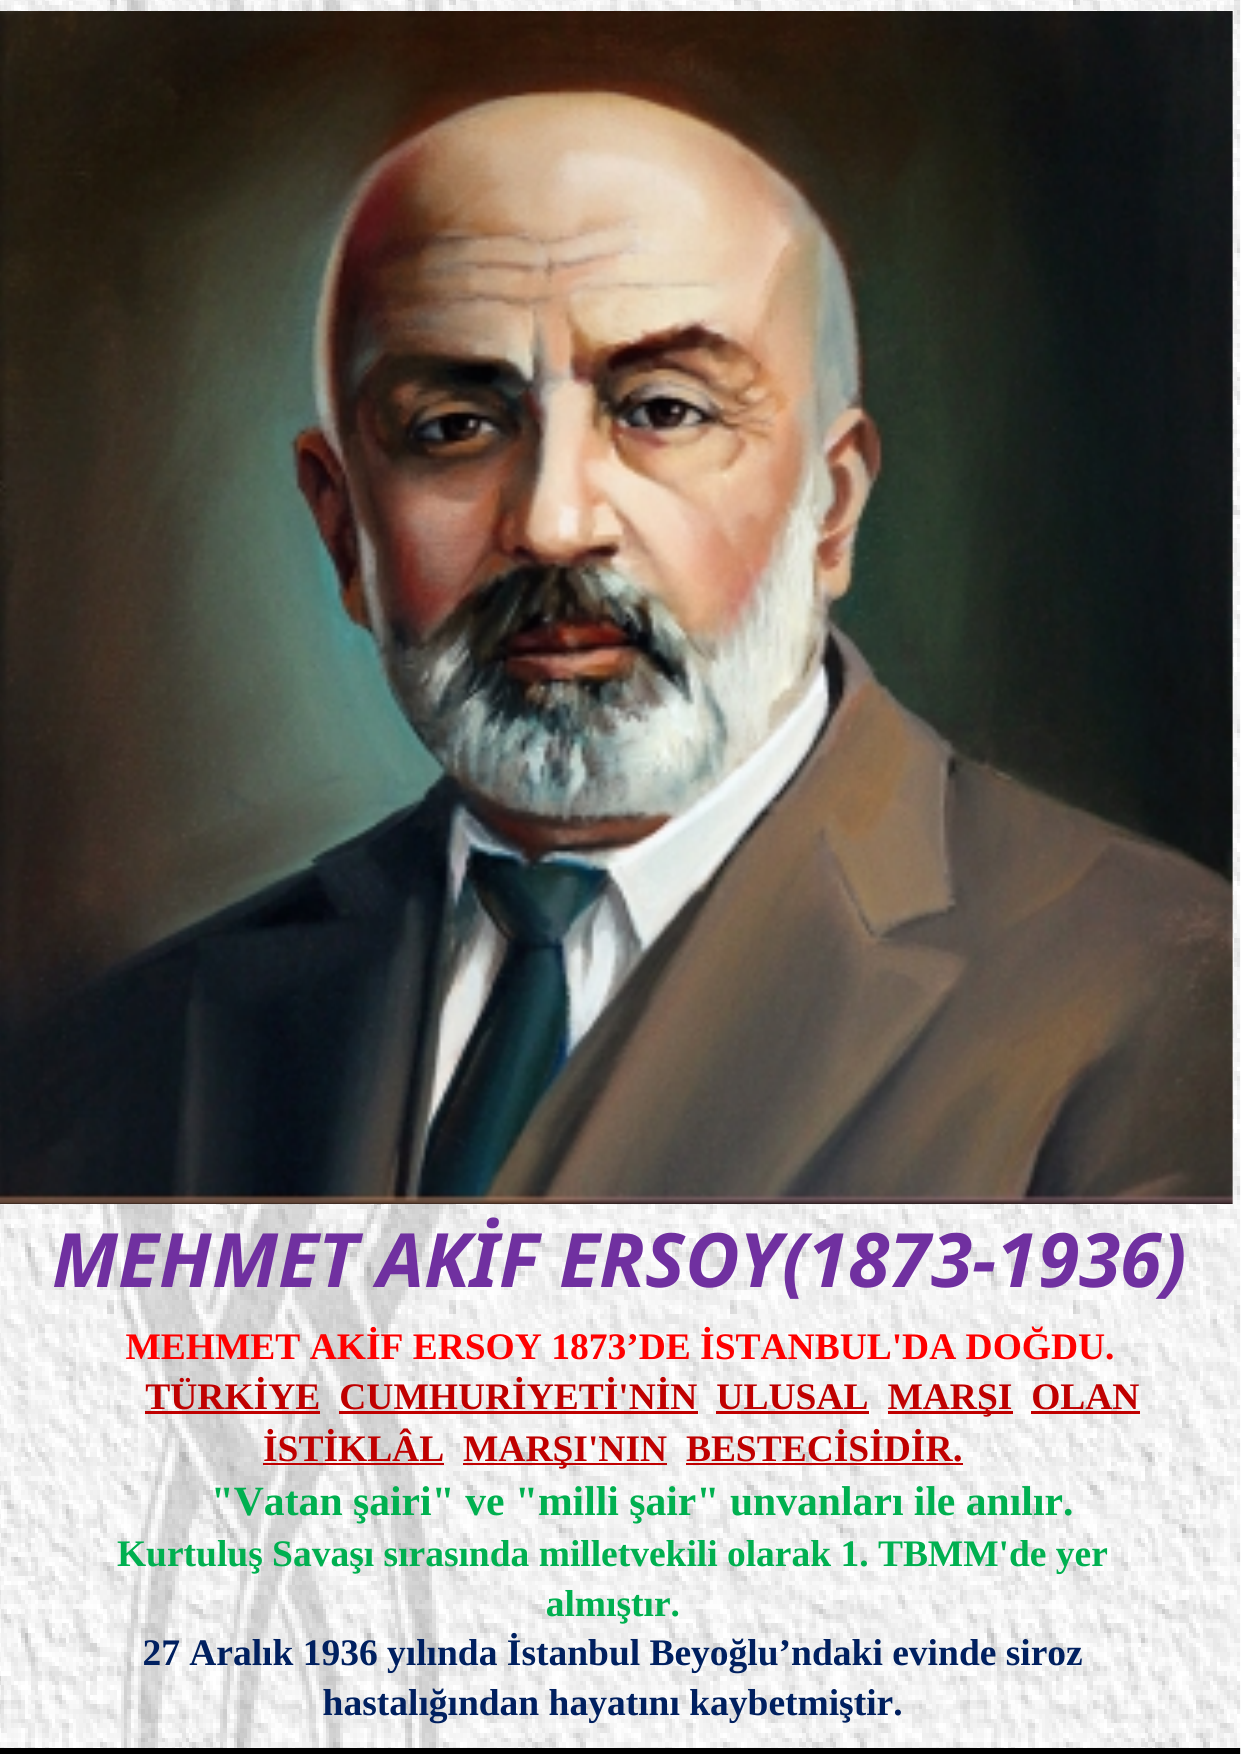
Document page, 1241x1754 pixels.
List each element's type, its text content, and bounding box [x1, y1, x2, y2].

text MEHMET AKİF ERSOY 1873’DE İSTANBUL'DA DOĞDU. [44, 1325, 1152, 1368]
text "Vatan şairi" ve "milli şair" unvanları ile anılır. [74, 1477, 1152, 1524]
picture [0, 0, 1241, 1748]
text MEHMET AKİF ERSOY(1873-1936) [0, 1207, 1240, 1309]
text TÜRKİYE CUMHURİYETİ'NİN ULUSAL MARŞI OLAN İSTİKLÂL MARŞI'NIN BESTECİSİDİR. [74, 1374, 1152, 1470]
text Kurtuluş Savaşı sırasında milletvekili olarak 1. TBMM'de yer almıştır. 27 Aralık 1936 yılında İstanbul Beyoğlu’ndaki evinde siroz hastalığından hayatını kaybetmiştir. [74, 1532, 1152, 1723]
